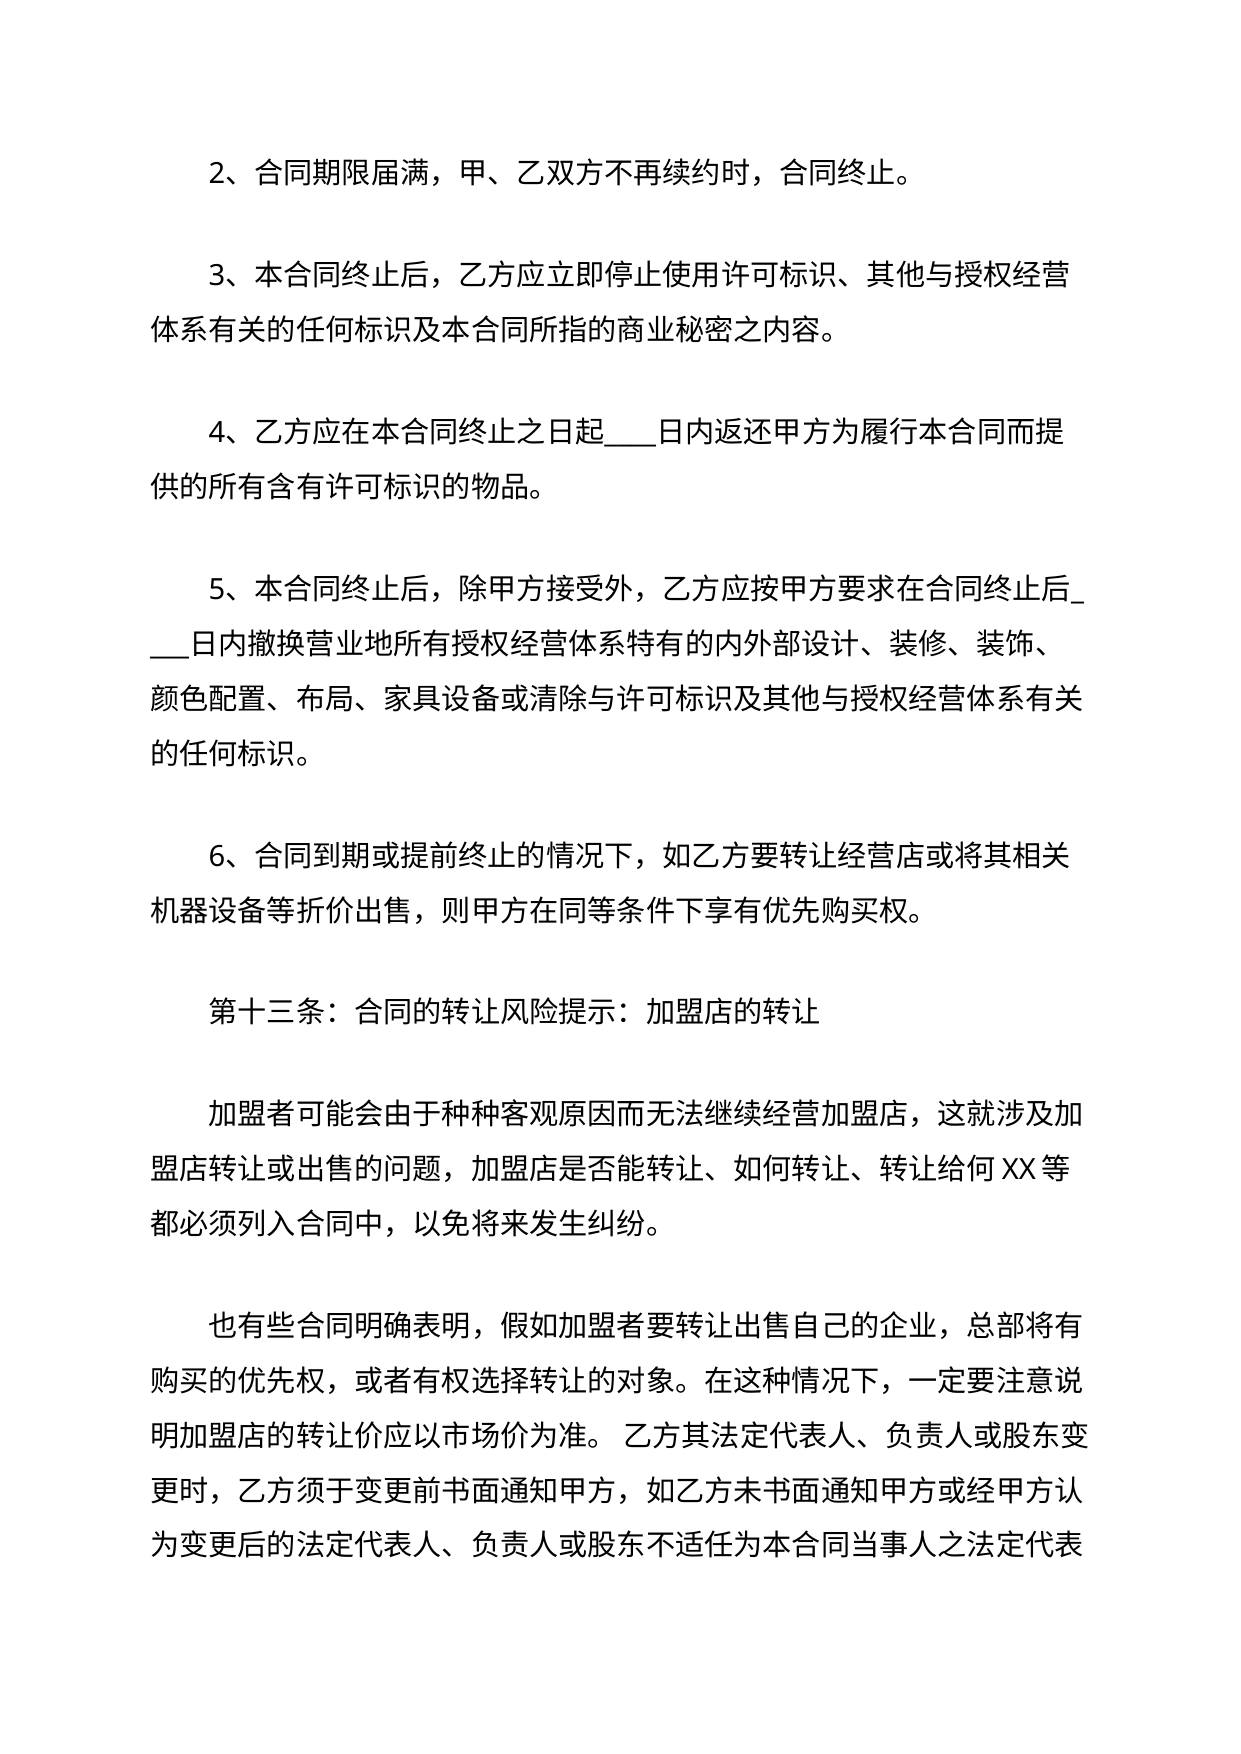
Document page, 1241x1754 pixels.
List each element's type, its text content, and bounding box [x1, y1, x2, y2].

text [150, 1302, 1090, 1564]
text 4、乙方应在本合同终止之日起____日内返还甲方为履行本合同而提供的所有含有许可标识的物品。 [150, 409, 1090, 506]
text 加盟者可能会由于种种客观原因而无法继续经营加盟店，这就涉及加盟店转让或出售的问题，加盟店是否能转让、如何转让、转让给何XX等都必须列入合同中，以免将来发生纠纷。 [150, 1091, 1090, 1243]
text 第十三条：合同的转让风险提示：加盟店的转让 [150, 989, 1090, 1031]
text 5、本合同终止后，除甲方接受外，乙方应按甲方要求在合同终止后____日内撤换营业地所有授权经营体系特有的内外部设计、装修、装饰、颜色配置、布局、家具设备或清除与许可标识及其他与授权经营体系有关的任何标识。 [150, 566, 1090, 773]
text 6、合同到期或提前终止的情况下，如乙方要转让经营店或将其相关机器设备等折价出售，则甲方在同等条件下享有优先购买权。 [150, 832, 1090, 929]
text 2、合同期限届满，甲、乙双方不再续约时，合同终止。 [150, 150, 1090, 192]
text 3、本合同终止后，乙方应立即停止使用许可标识、其他与授权经营体系有关的任何标识及本合同所指的商业秘密之内容。 [150, 252, 1090, 349]
